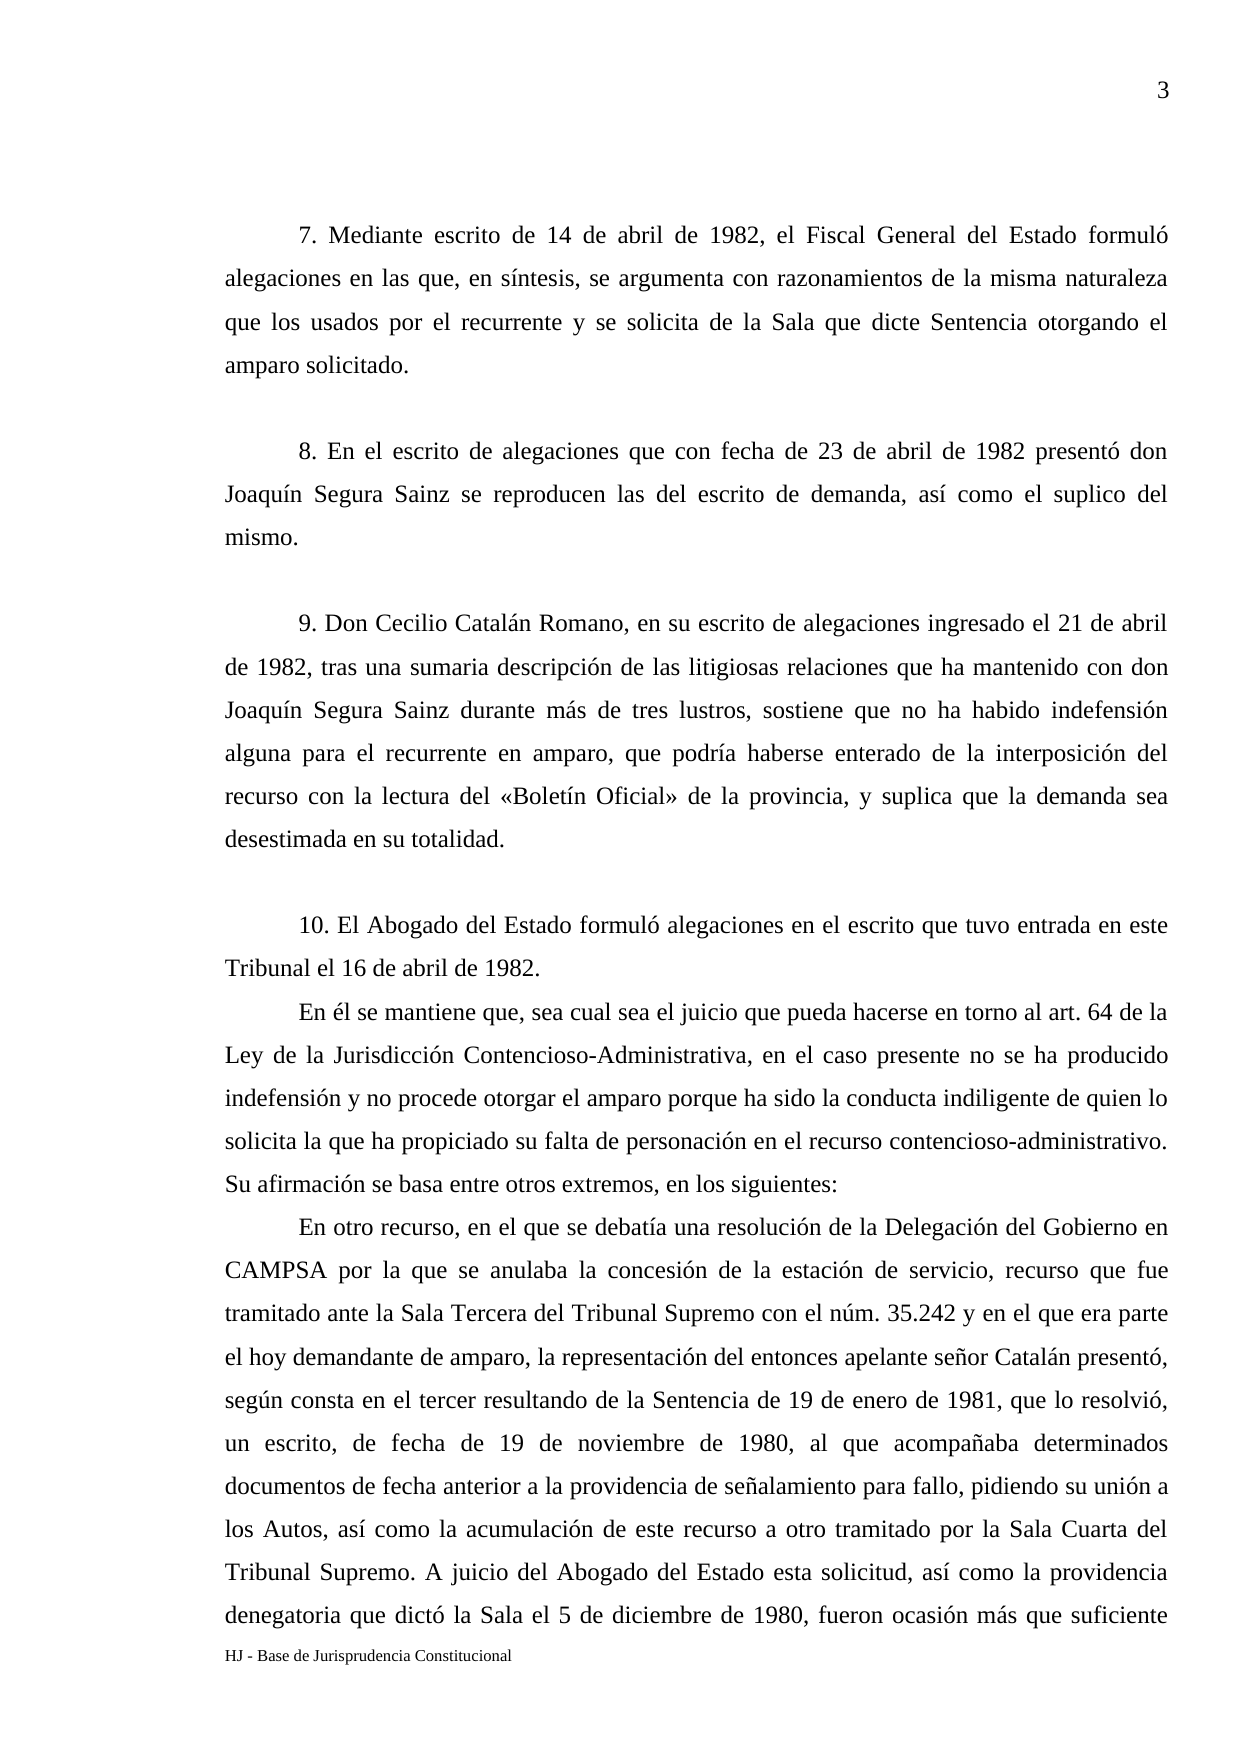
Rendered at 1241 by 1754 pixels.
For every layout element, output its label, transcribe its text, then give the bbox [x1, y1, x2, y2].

text En él se mantiene que, sea cual sea el juicio que pueda hacerse en torno al art. 64 de la Ley de la Jurisdicción Contencioso-Administrativa, en el caso presente no se ha producido indefensión y no procede otorgar el amparo porque ha sido la conducta indiligente de quien lo solicita la que ha propiciado su falta de personación en el recurso contencioso-administrativo. Su afirmación se basa entre otros extremos, en los siguientes: [224, 997, 1169, 1198]
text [224, 1212, 1169, 1629]
text 8. En el escrito de alegaciones que con fecha de 23 de abril de 1982 presentó don Joaquín Segura Sainz se reproducen las del escrito de demanda, así como el suplico del mismo. [224, 436, 1169, 551]
text 7. Mediante escrito de 14 de abril de 1982, el Fiscal General del Estado formuló alegaciones en las que, en síntesis, se argumenta con razonamientos de la misma naturaleza que los usados por el recurrente y se solicita de la Sala que dicte Sentencia otorgando el amparo solicitado. [224, 220, 1169, 378]
text 10. El Abogado del Estado formuló alegaciones en el escrito que tuvo entrada en este Tribunal el 16 de abril de 1982. [224, 910, 1169, 982]
text 9. Don Cecilio Catalán Romano, en su escrito de alegaciones ingresado el 21 de abril de 1982, tras una sumaria descripción de las litigiosas relaciones que ha mantenido con don Joaquín Segura Sainz durante más de tres lustros, sostiene que no ha habido indefensión alguna para el recurrente en amparo, que podría haberse enterado de la interposición del recurso con la lectura del «Boletín Oficial» de la provincia, y suplica que la demanda sea desestimada en su totalidad. [224, 608, 1169, 853]
